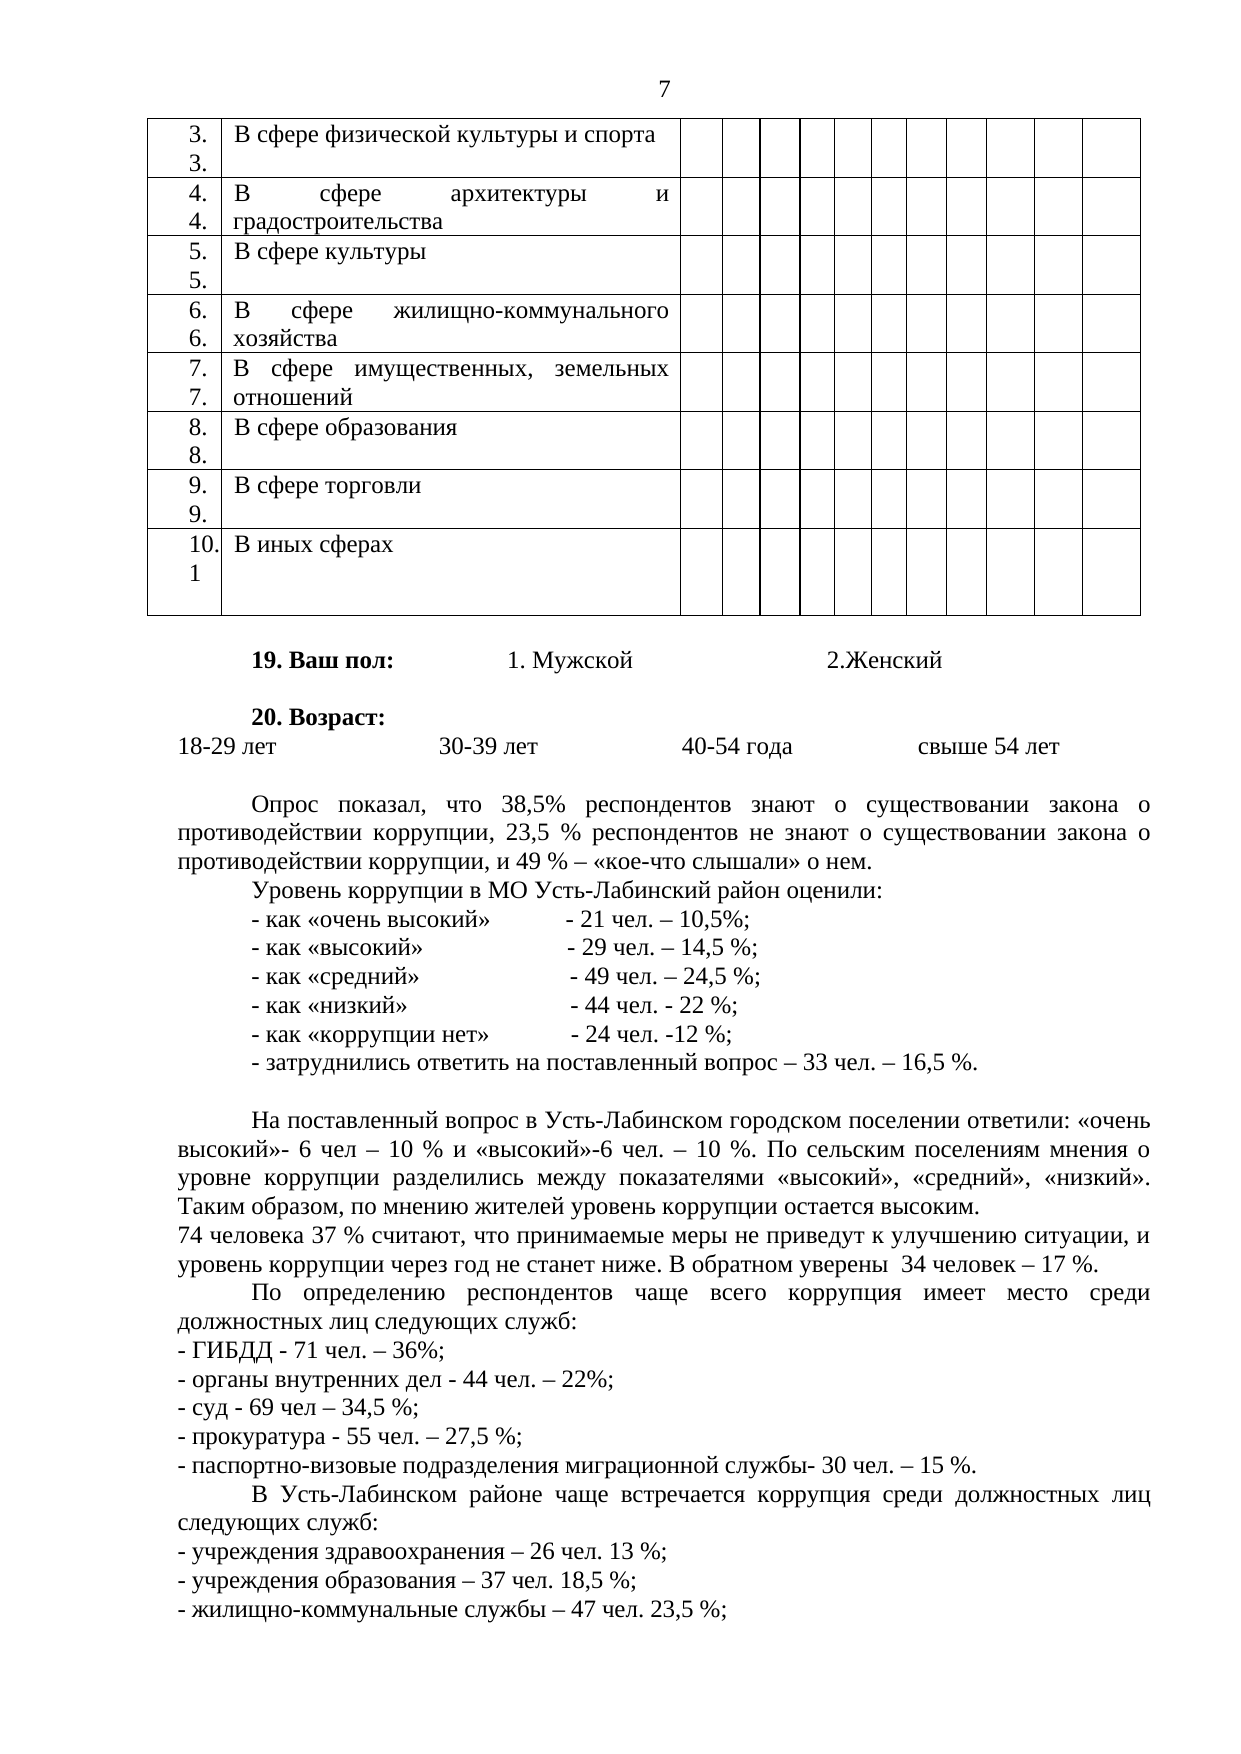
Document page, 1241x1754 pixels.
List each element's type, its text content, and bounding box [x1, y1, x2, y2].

table_cell В сфере культуры [222, 236, 680, 294]
table_cell [987, 119, 1034, 177]
table_cell [987, 470, 1034, 528]
table_cell 8. [148, 412, 221, 469]
table_cell [1035, 119, 1082, 177]
table_cell [835, 236, 871, 294]
table_cell [723, 295, 759, 352]
table_cell [872, 470, 906, 528]
table_cell [681, 412, 722, 469]
list - жилищно-коммунальные службы – 47 чел. 23,5 %; [177, 1594, 1152, 1622]
table_cell [907, 412, 946, 469]
table_cell [987, 529, 1034, 615]
table_cell [872, 412, 906, 469]
table_cell [1083, 119, 1140, 177]
table_cell [987, 412, 1034, 469]
table_cell [987, 353, 1034, 411]
table_cell [681, 119, 722, 177]
table_cell [801, 412, 834, 469]
table_cell 3. [148, 119, 221, 177]
table_cell [1035, 529, 1082, 615]
table_cell 6. [148, 295, 221, 352]
table_cell [1083, 236, 1140, 294]
table_cell [761, 236, 799, 294]
table_cell [1083, 529, 1140, 615]
table_cell [681, 470, 722, 528]
text - ГИБДД - 71 чел. – 36%; [177, 1335, 1152, 1364]
table_cell [1083, 470, 1140, 528]
table_cell В сфере торговли [222, 470, 680, 528]
table_cell [947, 295, 986, 352]
text - как «коррупции нет» - 24 чел. -12 %; [177, 1019, 1152, 1047]
table_cell [947, 412, 986, 469]
table_cell [723, 412, 759, 469]
table_cell [835, 295, 871, 352]
table_cell В сфере физической культуры и спорта [222, 119, 680, 177]
text 19. Ваш пол: 1. Мужской 2.Женский [177, 645, 1152, 674]
table_cell [1035, 236, 1082, 294]
text - как «низкий» - 44 чел. - 22 %; [177, 990, 1152, 1019]
table_cell [723, 529, 759, 615]
list - учреждения здравоохранения – 26 чел. 13 %; [177, 1536, 1152, 1565]
text Опрос показал, что 38,5% респондентов знают о существовании закона о противодействии коррупции, 23,5 % респондентов не знают о существовании закона о противодействии коррупции, и 49 % – «кое-что слышали» о нем. [177, 789, 1152, 875]
table_cell [835, 470, 871, 528]
table_cell [801, 353, 834, 411]
table_cell [835, 119, 871, 177]
table_cell [947, 236, 986, 294]
table_cell [801, 295, 834, 352]
table_cell [835, 529, 871, 615]
table_cell [907, 470, 946, 528]
table_cell 9. [148, 470, 221, 528]
table_cell [681, 295, 722, 352]
table_cell [907, 529, 946, 615]
table_cell [907, 353, 946, 411]
table_cell [872, 178, 906, 235]
table_cell [907, 236, 946, 294]
table_cell [801, 529, 834, 615]
table_cell [1083, 295, 1140, 352]
table_cell [761, 412, 799, 469]
table_cell [947, 119, 986, 177]
text На поставленный вопрос в Усть-Лабинском городском поселении ответили: «очень высокий»- 6 чел – 10 % и «высокий»-6 чел. – 10 %. По сельским поселениям мнения о уровне коррупции разделились между показателями «высокий», «средний», «низкий». Таким образом, по мнению жителей уровень коррупции остается высоким. [177, 1105, 1152, 1220]
table_cell [947, 470, 986, 528]
table_cell [723, 236, 759, 294]
table_cell [761, 353, 799, 411]
table_cell В сфере архитектуры и градостроительства [222, 178, 680, 235]
table_cell [723, 470, 759, 528]
text - как «средний» - 49 чел. – 24,5 %; [177, 961, 1152, 990]
table_cell 7. [148, 353, 221, 411]
table_cell [681, 353, 722, 411]
table_cell [1083, 178, 1140, 235]
table_cell [1035, 470, 1082, 528]
table_cell [761, 295, 799, 352]
table_cell [1035, 295, 1082, 352]
table_cell [1083, 412, 1140, 469]
table_cell В сфере образования [222, 412, 680, 469]
table_cell [872, 119, 906, 177]
table_cell [947, 529, 986, 615]
table_cell [987, 178, 1034, 235]
table_cell [761, 529, 799, 615]
table_cell [723, 119, 759, 177]
list - учреждения образования – 37 чел. 18,5 %; [177, 1565, 1152, 1594]
table_cell 10. [148, 529, 221, 615]
table_cell [801, 119, 834, 177]
text 74 человека 37 % считают, что принимаемые меры не приведут к улучшению ситуации, и уровень коррупции через год не станет ниже. В обратном уверены 34 человек – 17 %. [177, 1220, 1152, 1277]
text - затруднились ответить на поставленный вопрос – 33 чел. – 16,5 %. [177, 1047, 1152, 1076]
table_cell [761, 119, 799, 177]
table_cell [1035, 178, 1082, 235]
table_cell [907, 119, 946, 177]
table_cell [801, 178, 834, 235]
table_cell В сфере жилищно-коммунального хозяйства [222, 295, 680, 352]
table_cell [681, 178, 722, 235]
table_cell [835, 178, 871, 235]
table_cell 5. [148, 236, 221, 294]
table_cell [681, 236, 722, 294]
table_cell [872, 353, 906, 411]
text По определению респондентов чаще всего коррупция имеет место среди должностных лиц следующих служб: [177, 1277, 1152, 1335]
table_cell [1035, 412, 1082, 469]
table_cell В иных сферах [222, 529, 680, 615]
table_cell [872, 529, 906, 615]
text - суд - 69 чел – 34,5 %; [177, 1392, 1152, 1421]
table_cell [1083, 353, 1140, 411]
table_cell [681, 529, 722, 615]
table_cell [835, 353, 871, 411]
text 18-29 лет 30-39 лет 40-54 года свыше 54 лет [177, 731, 1152, 760]
table_cell [801, 236, 834, 294]
table_cell [723, 178, 759, 235]
text - как «высокий» - 29 чел. – 14,5 %; [177, 932, 1152, 961]
table_cell [907, 178, 946, 235]
text - органы внутренних дел - 44 чел. – 22%; [177, 1364, 1152, 1392]
table_cell [947, 353, 986, 411]
text Уровень коррупции в МО Усть-Лабинский район оценили: [177, 875, 1152, 904]
table_cell [723, 353, 759, 411]
table_cell [835, 412, 871, 469]
table_cell [907, 295, 946, 352]
table_cell [872, 295, 906, 352]
table_cell [872, 236, 906, 294]
table_cell [987, 295, 1034, 352]
text - как «очень высокий» - 21 чел. – 10,5%; [177, 904, 1152, 932]
table_cell [947, 178, 986, 235]
table_cell [761, 470, 799, 528]
list - паспортно-визовые подразделения миграционной службы- 30 чел. – 15 %. [177, 1450, 1152, 1479]
table_cell В сфере имущественных, земельных отношений [222, 353, 680, 411]
table_cell 4. [148, 178, 221, 235]
table_cell [801, 470, 834, 528]
table_cell [987, 236, 1034, 294]
list В Усть-Лабинском районе чаще встречается коррупция среди должностных лиц следующих служб: [177, 1479, 1152, 1536]
table_cell [1035, 353, 1082, 411]
text 20. Возраст: [177, 702, 1152, 731]
table_cell [761, 178, 799, 235]
text - прокуратура - 55 чел. – 27,5 %; [177, 1421, 1152, 1450]
